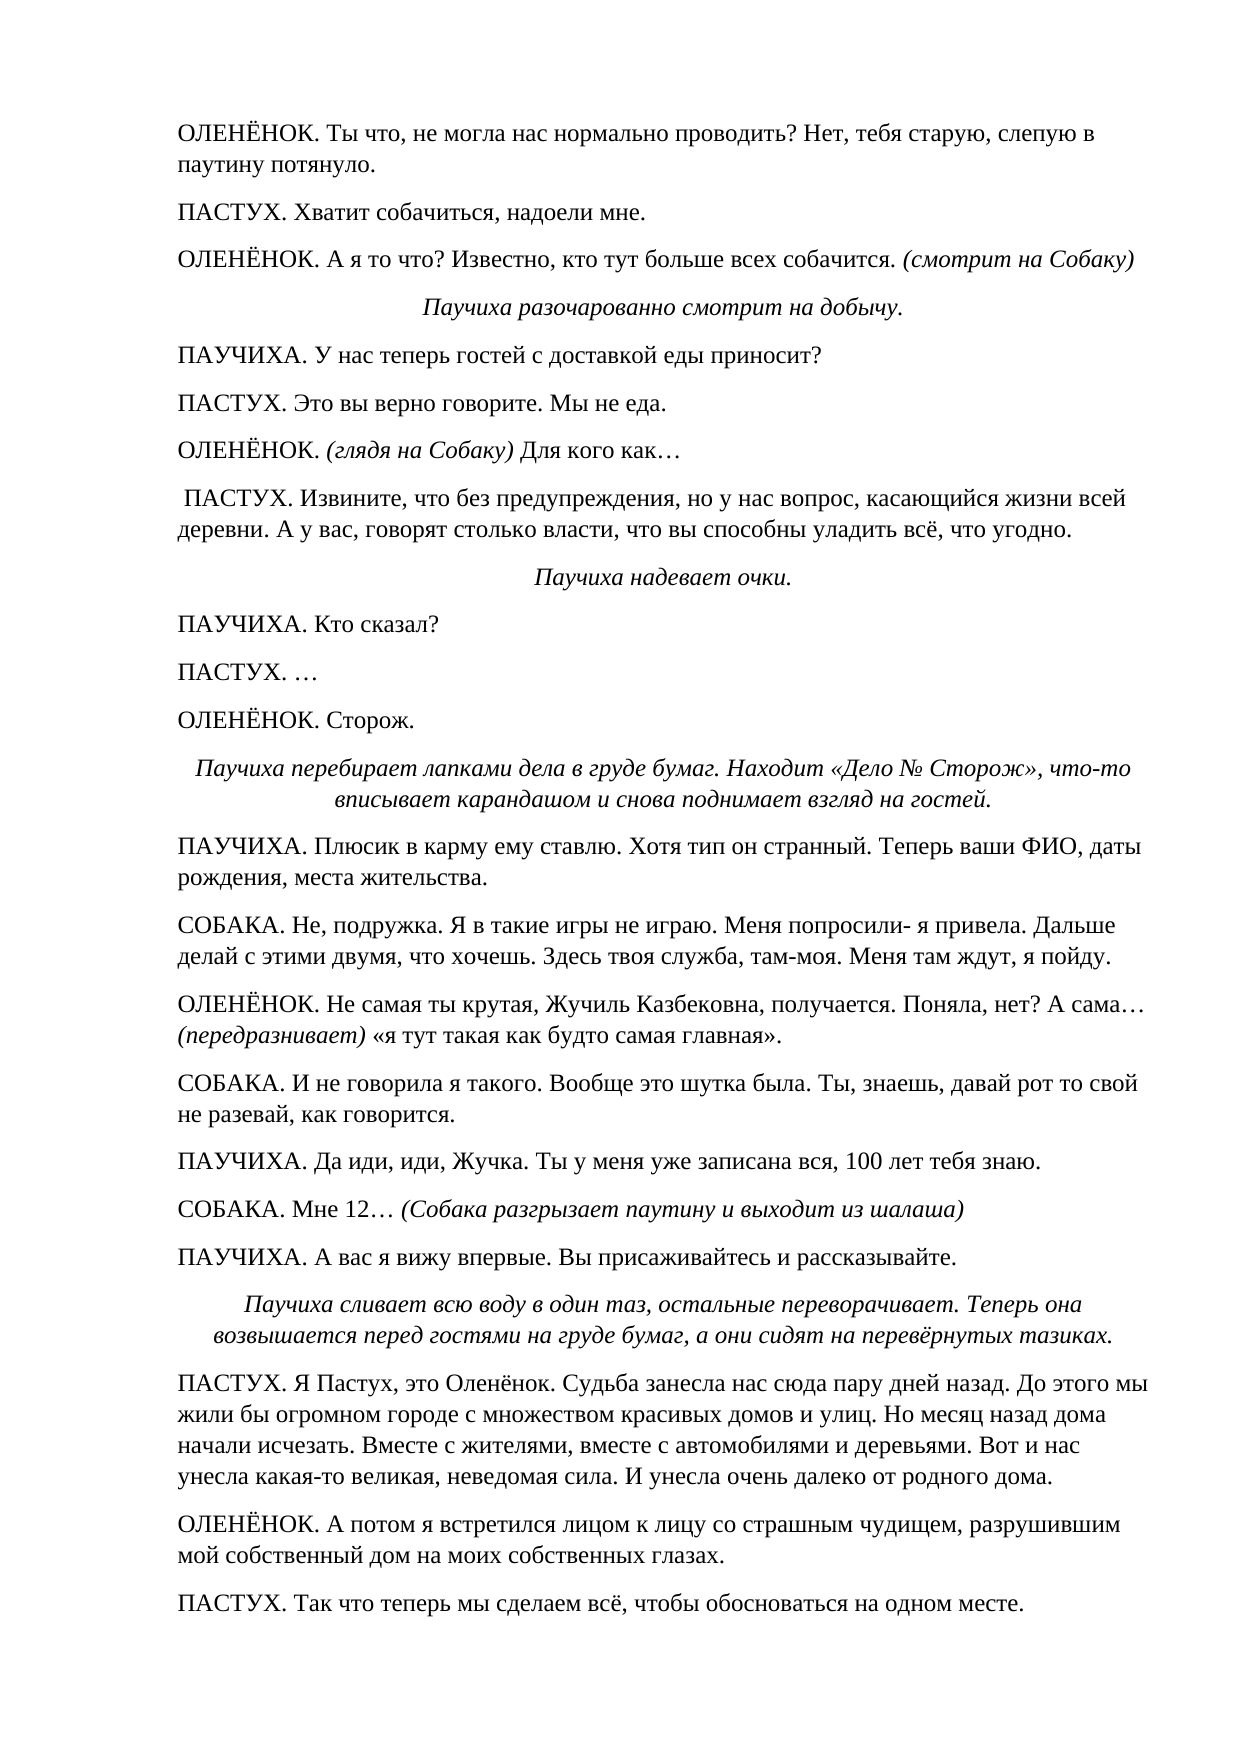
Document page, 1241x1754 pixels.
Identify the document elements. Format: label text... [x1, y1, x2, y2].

text ОЛЕНЁНОК. (глядя на Собаку) Для кого как… [177, 435, 1152, 464]
text ОЛЕНЁНОК. А я то что? Известно, кто тут больше всех собачится. (смотрит на Собаку) [177, 244, 1152, 273]
text ОЛЕНЁНОК. Не самая ты крутая, Жучиль Казбековна, получается. Поняла, нет? А сама… (передразнивает) «я тут такая как будто самая главная». [177, 989, 1152, 1049]
text Паучиха разочарованно смотрит на добычу. [177, 292, 1152, 321]
text ПАУЧИХА. Плюсик в карму ему ставлю. Хотя тип он странный. Теперь ваши ФИО, даты рождения, места жительства. [177, 831, 1152, 891]
text Паучиха сливает всю воду в один таз, остальные переворачивает. Теперь она возвышается перед гостями на груде бумаг, а они сидят на перевёрнутых тазиках. [177, 1289, 1152, 1349]
text ОЛЕНЁНОК. А потом я встретился лицом к лицу со страшным чудищем, разрушившим мой собственный дом на моих собственных глазах. [177, 1509, 1152, 1569]
text СОБАКА. Не, подружка. Я в такие игры не играю. Меня попросили- я привела. Дальше делай с этими двумя, что хочешь. Здесь твоя служба, там-моя. Меня там ждут, я пойду. [177, 910, 1152, 970]
text ПАСТУХ. Так что теперь мы сделаем всё, чтобы обосноваться на одном месте. [177, 1588, 1152, 1617]
text Паучиха надевает очки. [177, 562, 1152, 591]
text ПАУЧИХА. Да иди, иди, Жучка. Ты у меня уже записана вся, 100 лет тебя знаю. [177, 1146, 1152, 1175]
text ПАСТУХ. Извините, что без предупреждения, но у нас вопрос, касающийся жизни всей деревни. А у вас, говорят столько власти, что вы способны уладить всё, что угодно. [177, 483, 1152, 543]
text ПАСТУХ. Хватит собачиться, надоели мне. [177, 197, 1152, 226]
text ОЛЕНЁНОК. Сторож. [177, 705, 1152, 734]
text ПАСТУХ. Это вы верно говорите. Мы не еда. [177, 388, 1152, 416]
text Паучиха перебирает лапками дела в груде бумаг. Находит «Дело № Сторож», что-то вписывает карандашом и снова поднимает взгляд на гостей. [177, 753, 1152, 812]
text ПАУЧИХА. А вас я вижу впервые. Вы присаживайтесь и рассказывайте. [177, 1242, 1152, 1271]
text СОБАКА. Мне 12… (Собака разгрызает паутину и выходит из шалаша) [177, 1194, 1152, 1223]
text ПАУЧИХА. Кто сказал? [177, 609, 1152, 638]
text ПАСТУХ. … [177, 657, 1152, 686]
text ПАУЧИХА. У нас теперь гостей с доставкой еды приносит? [177, 340, 1152, 369]
text ПАСТУХ. Я Пастух, это Оленёнок. Судьба занесла нас сюда пару дней назад. До этого мы жили бы огромном городе с множеством красивых домов и улиц. Но месяц назад дома начали исчезать. Вместе с жителями, вместе с автомобилями и деревьями. Вот и нас унесла какая-то великая, неведомая сила. И унесла очень далеко от родного дома. [177, 1368, 1152, 1490]
text ОЛЕНЁНОК. Ты что, не могла нас нормально проводить? Нет, тебя старую, слепую в паутину потянуло. [177, 118, 1152, 178]
text СОБАКА. И не говорила я такого. Вообще это шутка была. Ты, знаешь, давай рот то свой не разевай, как говорится. [177, 1068, 1152, 1127]
